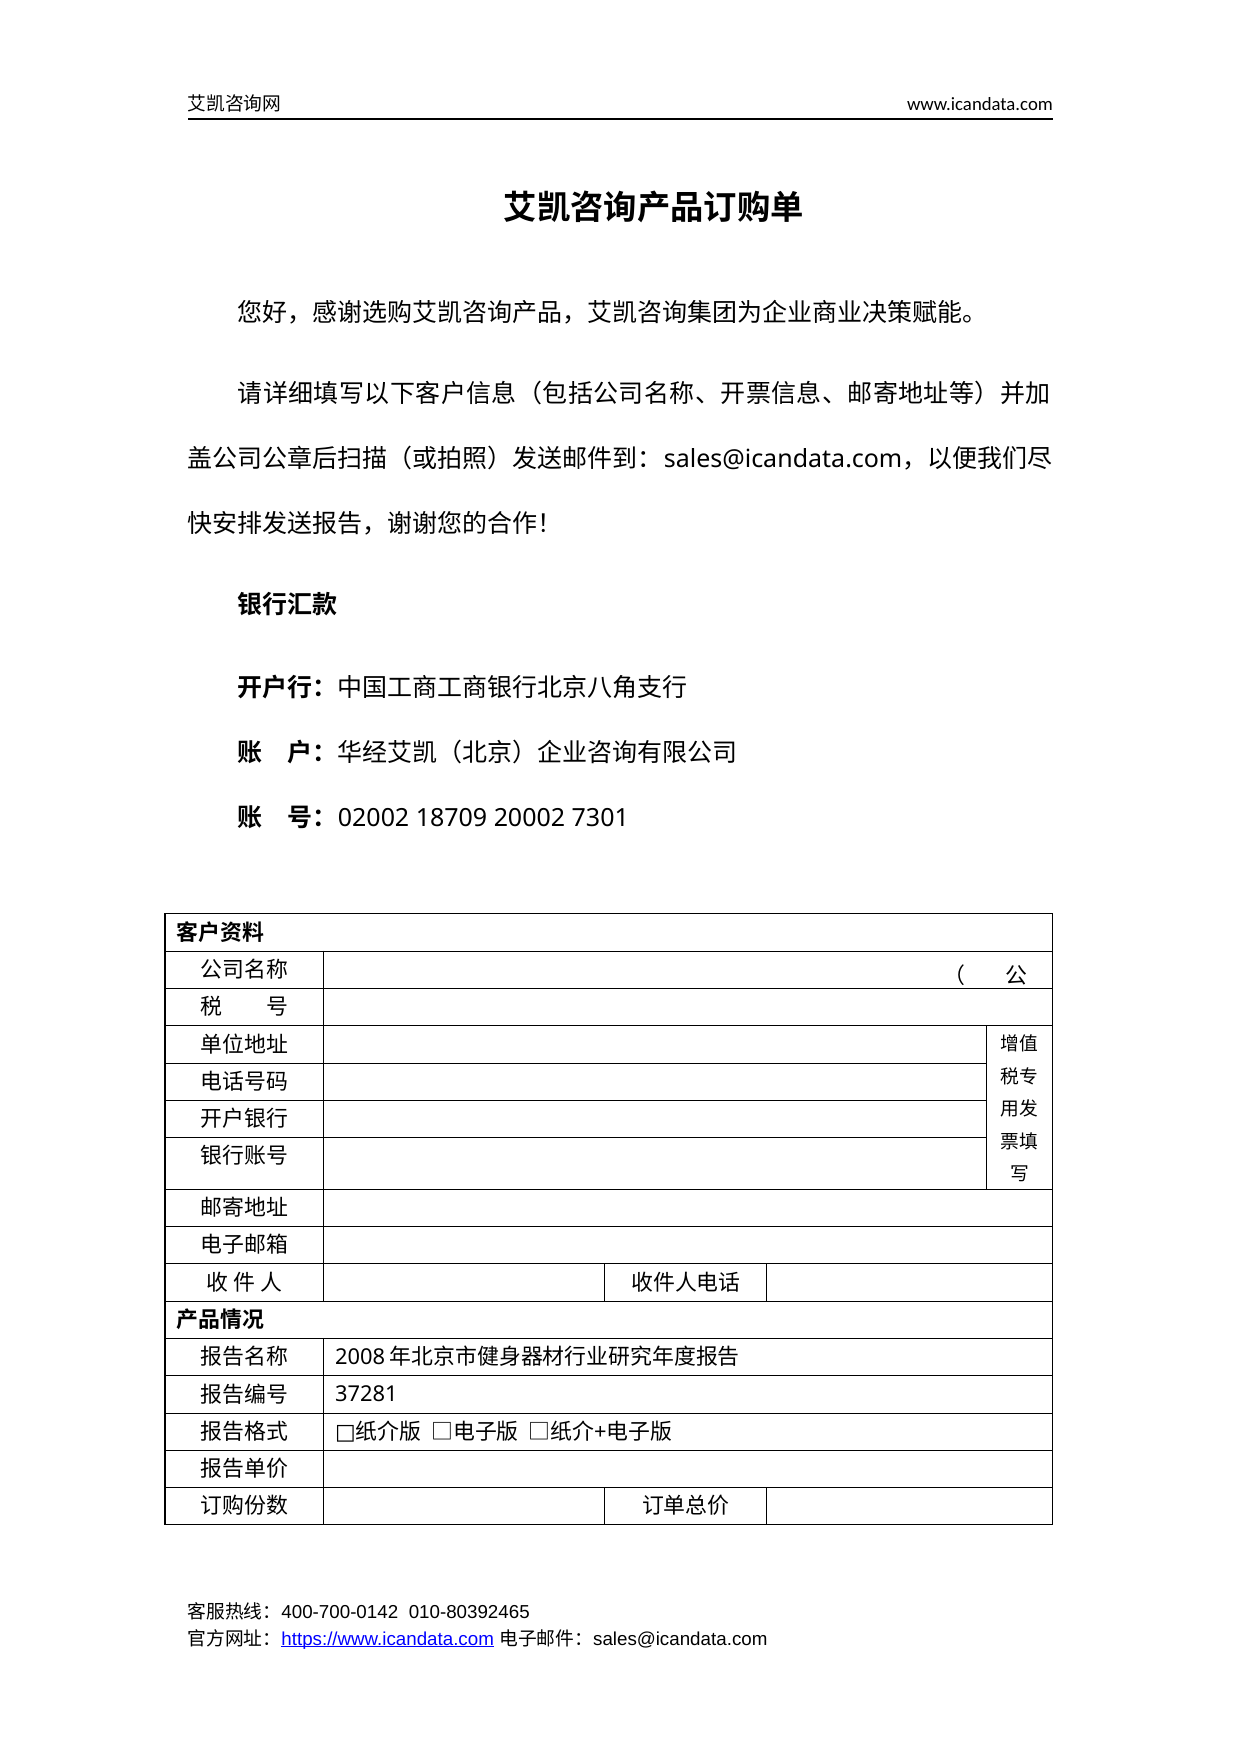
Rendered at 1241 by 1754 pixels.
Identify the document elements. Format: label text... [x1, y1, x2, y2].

text 开户行：中国工商工商银行北京八角支行 [187, 653, 1053, 718]
table_cell [324, 1264, 604, 1301]
table_cell [767, 1488, 1052, 1524]
table_cell 订购份数 [166, 1488, 323, 1524]
table_cell 报告格式 [166, 1414, 323, 1450]
table_cell 37281 [324, 1376, 1052, 1412]
text 您好，感谢选购艾凯咨询产品，艾凯咨询集团为企业商业决策赋能。 [187, 278, 1053, 343]
table_cell [324, 1026, 986, 1062]
table_cell [324, 1488, 604, 1524]
table_cell 电子邮箱 [166, 1227, 323, 1263]
table_cell 报告名称 [166, 1339, 323, 1375]
table_cell 报告单价 [166, 1451, 323, 1487]
table_cell 2008年北京市健身器材行业研究年度报告 [324, 1339, 1052, 1375]
table_cell [324, 952, 1052, 988]
table_cell [324, 1227, 1052, 1263]
table_cell 收 件 人 [166, 1264, 323, 1301]
table_cell 产品情况 [166, 1302, 1052, 1338]
table_cell 报告编号 [166, 1376, 323, 1412]
text 账 户：华经艾凯（北京）企业咨询有限公司 [187, 718, 1053, 783]
text 艾凯咨询产品订购单 [187, 172, 1053, 237]
text 请详细填写以下客户信息（包括公司名称、开票信息、邮寄地址等）并加盖公司公章后扫描（或拍照）发送邮件到：sales@icandata.com，以便我们尽快安排发送报告，谢谢您的合作！ [187, 359, 1053, 554]
table_header 客户资料 [166, 914, 1052, 951]
table_cell [324, 1190, 1052, 1226]
table_cell [324, 989, 1052, 1025]
table_cell 税 号 [166, 989, 323, 1025]
table_cell 收件人电话 [605, 1264, 766, 1301]
table_cell 订单总价 [605, 1488, 766, 1524]
text 银行汇款 [187, 570, 1053, 635]
table_cell [324, 1451, 1052, 1487]
table_cell [324, 1101, 986, 1137]
table_cell [324, 1064, 986, 1100]
table_cell 银行账号 [166, 1138, 323, 1189]
table_cell 增值税专用发票填写 [987, 1026, 1052, 1189]
table_cell [767, 1264, 1052, 1301]
table_cell [324, 1138, 986, 1189]
table_cell 公司名称 [166, 952, 323, 988]
table_cell 电话号码 [166, 1064, 323, 1100]
table_cell 邮寄地址 [166, 1190, 323, 1226]
table_cell □纸介版 □电子版 □纸介+电子版 [324, 1414, 1052, 1450]
table_cell 单位地址 [166, 1026, 323, 1062]
table_cell 开户银行 [166, 1101, 323, 1137]
text 账 号：02002 18709 20002 7301 [187, 783, 1053, 848]
